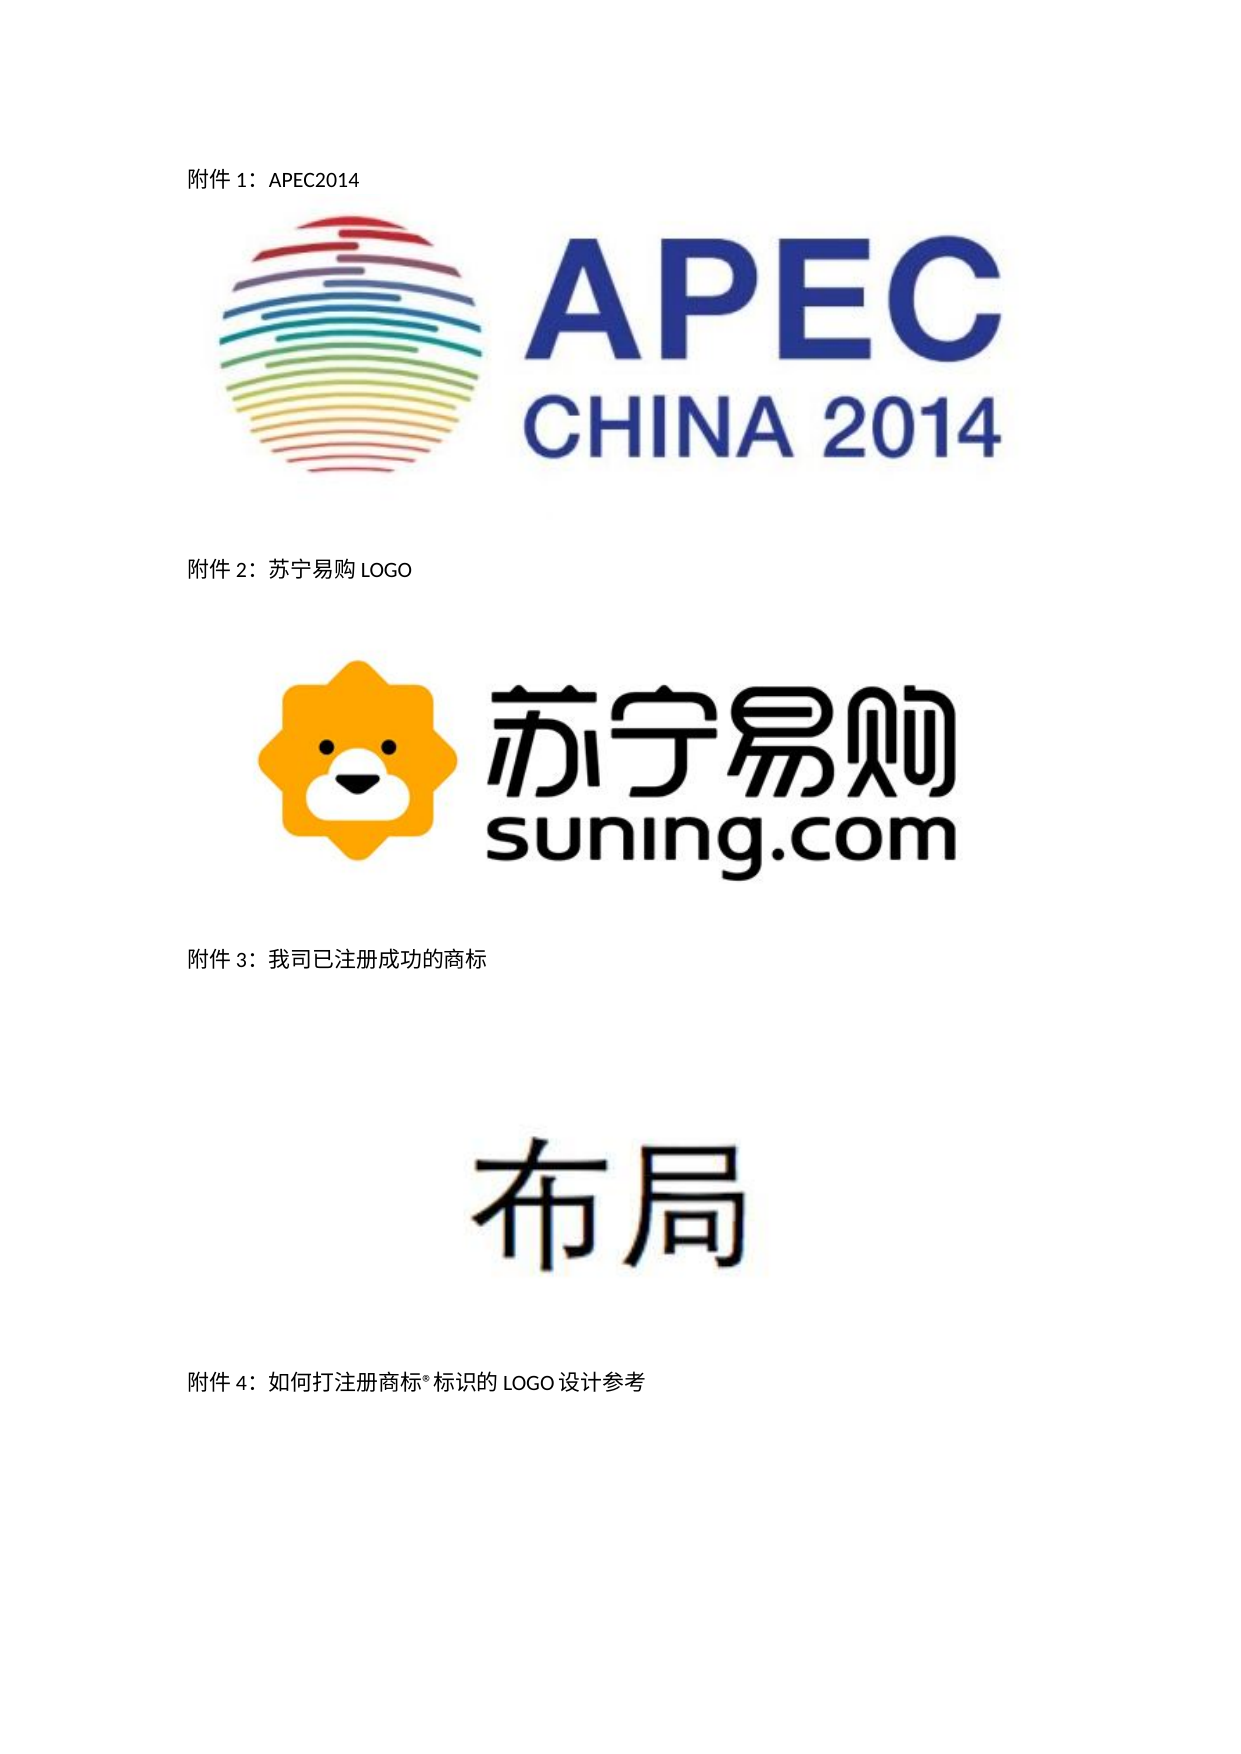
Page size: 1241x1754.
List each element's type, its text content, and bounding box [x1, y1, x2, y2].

picture [187, 584, 1053, 942]
picture [187, 194, 1053, 520]
text 附件1：APEC2014 [187, 162, 1053, 194]
text 附件4：如何打注册商标®标识的LOGO设计参考 [187, 1364, 1053, 1397]
picture [187, 1007, 1084, 1358]
text 附件2：苏宁易购LOGO [187, 552, 1053, 584]
text 附件3：我司已注册成功的商标 [187, 942, 1053, 974]
